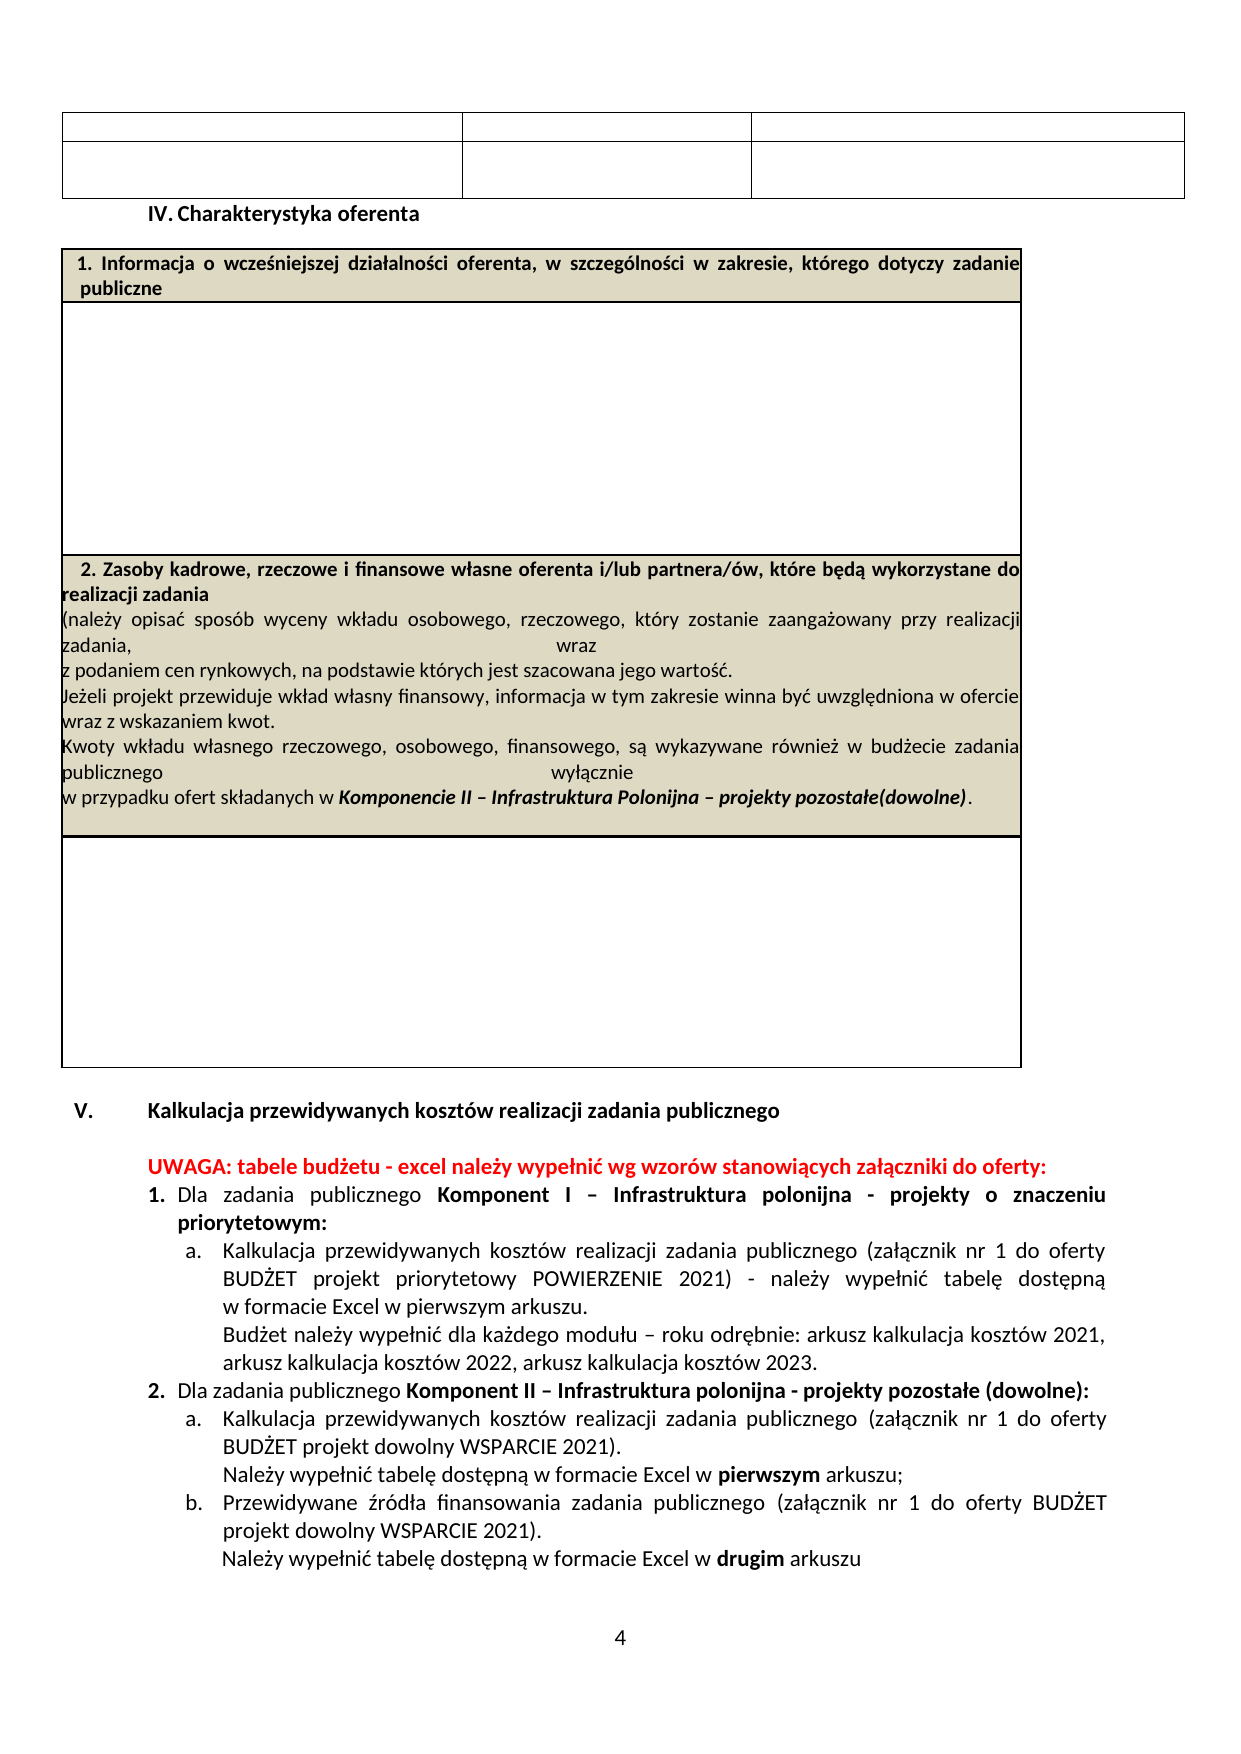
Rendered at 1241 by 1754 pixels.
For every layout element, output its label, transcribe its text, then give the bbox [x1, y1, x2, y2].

table_cell [752, 113, 1184, 141]
list Kalkulacja przewidywanych kosztów realizacji zadania publicznego (załącznik nr 1 do oferty BUDŻET projekt dowolny WSPARCIE 2021). [185, 1404, 1107, 1460]
table_cell 2. Zasoby kadrowe, rzeczowe i finansowe własne oferenta i/lub partnera/ów, które będą wykorzystane do realizacji zadania (należy opisać sposób wyceny wkładu osobowego, rzeczowego, który zostanie zaangażowany przy realizacji zadania, wraz z podaniem cen rynkowych, na podstawie których jest szacowana jego wartość. Jeżeli projekt przewiduje wkład własny finansowy, informacja w tym zakresie winna być uwzględniona w ofercie wraz z wskazaniem kwot. Kwoty wkładu własnego rzeczowego, osobowego, finansowego, są wykazywane również w budżecie zadania publicznego wyłącznie w przypadku ofert składanych w Komponencie II – Infrastruktura Polonijna – projekty pozostałe(dowolne). [63, 556, 1020, 835]
list Przewidywane źródła finansowania zadania publicznego (załącznik nr 1 do oferty BUDŻET projekt dowolny WSPARCIE 2021). [185, 1488, 1107, 1544]
table_cell [63, 303, 1020, 554]
text Należy wypełnić tabelę dostępną w formacie Excel w pierwszym arkuszu; [207, 1460, 1107, 1488]
text IV. Charakterystyka oferenta [148, 199, 1107, 227]
list Dla zadania publicznego Komponent II – Infrastruktura polonijna - projekty pozostałe (dowolne): [148, 1376, 1107, 1404]
list Dla zadania publicznego Komponent I – Infrastruktura polonijna - projekty o znaczeniu priorytetowym: [148, 1180, 1107, 1236]
table_cell [63, 142, 462, 198]
table_cell [463, 113, 751, 141]
text UWAGA: tabele budżetu - excel należy wypełnić wg wzorów stanowiących załączniki do oferty: [148, 1152, 1107, 1180]
table_cell [752, 142, 1184, 198]
table_cell [63, 113, 462, 141]
text Należy wypełnić tabelę dostępną w formacie Excel w drugim arkuszu [192, 1544, 1107, 1572]
list Budżet należy wypełnić dla każdego modułu – roku odrębnie: arkusz kalkulacja kosztów 2021, arkusz kalkulacja kosztów 2022, arkusz kalkulacja kosztów 2023. [223, 1320, 1107, 1376]
table_cell [63, 838, 1020, 1067]
table_cell [463, 142, 751, 198]
list Kalkulacja przewidywanych kosztów realizacji zadania publicznego (załącznik nr 1 do oferty BUDŻET projekt priorytetowy POWIERZENIE 2021) - należy wypełnić tabelę dostępną w formacie Excel w pierwszym arkuszu. [185, 1236, 1107, 1320]
table_header 1. Informacja o wcześniejszej działalności oferenta, w szczególności w zakresie, którego dotyczy zadanie publiczne [63, 250, 1020, 301]
text V. Kalkulacja przewidywanych kosztów realizacji zadania publicznego [74, 1096, 1107, 1124]
